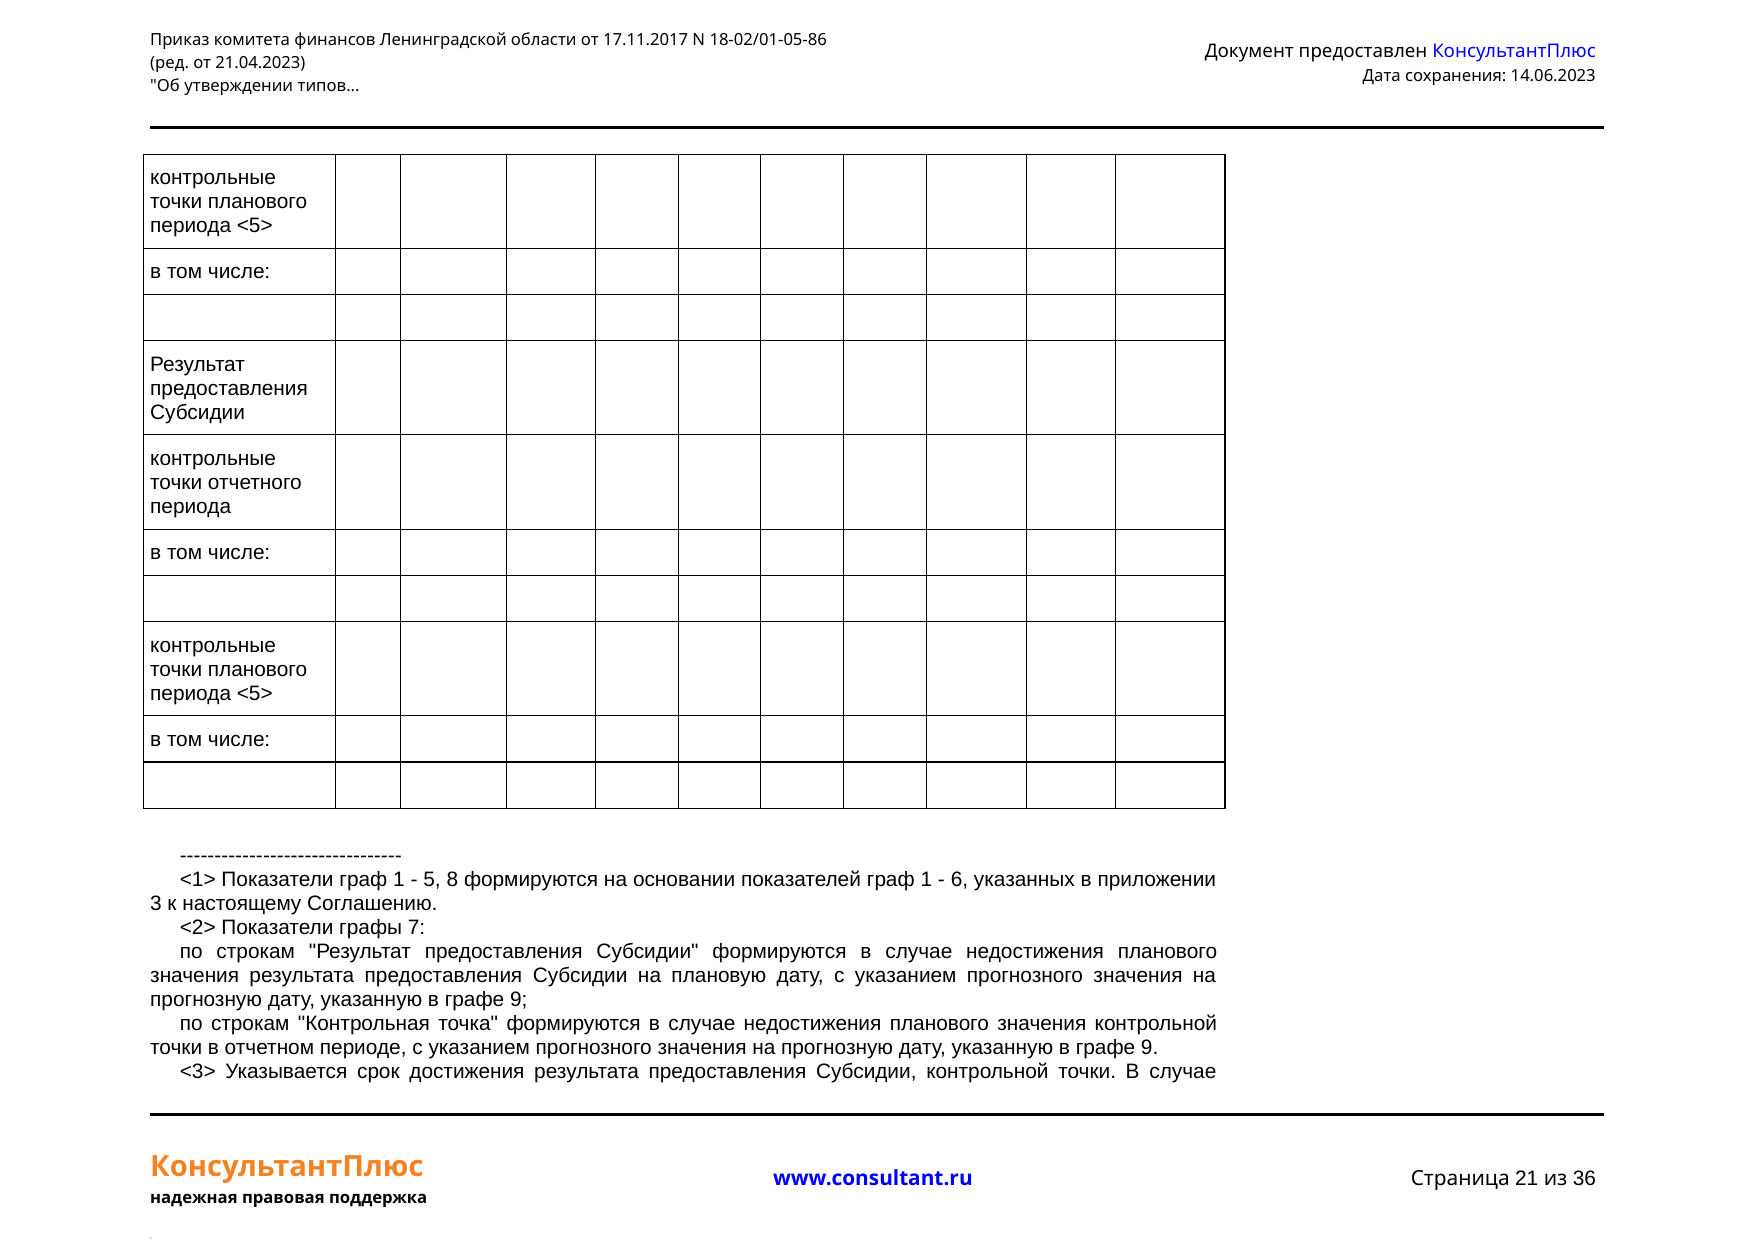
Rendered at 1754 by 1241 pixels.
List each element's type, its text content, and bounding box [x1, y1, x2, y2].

table_cell [1116, 435, 1224, 528]
table_cell [927, 435, 1026, 528]
table_cell [507, 295, 595, 340]
table_cell [844, 576, 926, 621]
table_cell [401, 622, 506, 715]
table_cell [844, 763, 926, 808]
table_cell [844, 249, 926, 294]
table_cell [1027, 576, 1115, 621]
table_cell [927, 576, 1026, 621]
table_cell [761, 295, 843, 340]
table_cell [336, 622, 400, 715]
table_cell [401, 576, 506, 621]
table_cell [1116, 155, 1224, 248]
table_cell [761, 155, 843, 248]
table_cell [401, 530, 506, 575]
table_cell [679, 763, 760, 808]
table_cell [1116, 341, 1224, 434]
table_cell [844, 295, 926, 340]
table_cell [927, 249, 1026, 294]
table_cell [596, 716, 678, 761]
table_cell [761, 435, 843, 528]
table_cell [596, 295, 678, 340]
table_cell [144, 763, 335, 808]
table_cell [336, 435, 400, 528]
table_cell [1027, 249, 1115, 294]
table_cell [927, 341, 1026, 434]
table_cell [1027, 622, 1115, 715]
table_cell [679, 530, 760, 575]
table_cell [507, 576, 595, 621]
table_cell [336, 249, 400, 294]
table_cell [507, 716, 595, 761]
table_cell [1027, 155, 1115, 248]
table_cell [844, 622, 926, 715]
table_cell [761, 622, 843, 715]
table_cell [336, 763, 400, 808]
table_cell [507, 249, 595, 294]
table_cell [507, 530, 595, 575]
table_cell [844, 530, 926, 575]
table_cell [1116, 763, 1224, 808]
table_cell [507, 435, 595, 528]
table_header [144, 833, 1224, 1093]
table_cell [1027, 295, 1115, 340]
table_cell [844, 435, 926, 528]
table_cell [844, 716, 926, 761]
table_cell [596, 155, 678, 248]
table_cell [596, 576, 678, 621]
table_cell в том числе: [144, 249, 335, 294]
table_cell [1027, 341, 1115, 434]
table_cell [679, 576, 760, 621]
table_cell [144, 295, 335, 340]
table_cell [336, 155, 400, 248]
table_cell [927, 763, 1026, 808]
table_cell Результат предоставления Субсидии [144, 341, 335, 434]
table_cell [1116, 716, 1224, 761]
table_cell [596, 763, 678, 808]
table_cell [144, 576, 335, 621]
table_cell [761, 716, 843, 761]
table_cell в том числе: [144, 530, 335, 575]
table_cell [679, 435, 760, 528]
table_cell [401, 249, 506, 294]
table_cell [761, 341, 843, 434]
table_cell [927, 716, 1026, 761]
table_cell контрольные точки планового периода <5> [144, 622, 335, 715]
table_cell [596, 530, 678, 575]
table_cell [401, 716, 506, 761]
table_cell [401, 295, 506, 340]
table_cell [761, 249, 843, 294]
table_cell [761, 530, 843, 575]
table_cell [596, 249, 678, 294]
table_cell контрольные точки планового периода <5> [144, 155, 335, 248]
table_cell [507, 341, 595, 434]
table_cell [927, 155, 1026, 248]
table_cell контрольные точки отчетного периода [144, 435, 335, 528]
table_cell [401, 763, 506, 808]
table_cell [336, 576, 400, 621]
table_cell [401, 435, 506, 528]
table_cell [927, 622, 1026, 715]
table_cell [336, 341, 400, 434]
table_cell [761, 576, 843, 621]
table_cell [679, 249, 760, 294]
table_cell [401, 341, 506, 434]
table_cell [596, 435, 678, 528]
table_cell [401, 155, 506, 248]
table_cell [336, 716, 400, 761]
table_cell [596, 341, 678, 434]
table_cell [1116, 530, 1224, 575]
table_cell [1116, 622, 1224, 715]
table_cell [1027, 716, 1115, 761]
table_cell [1116, 249, 1224, 294]
table_cell в том числе: [144, 716, 335, 761]
table_cell [596, 622, 678, 715]
table_cell [761, 763, 843, 808]
table_cell [507, 155, 595, 248]
table_cell [679, 622, 760, 715]
table_cell [336, 295, 400, 340]
table_cell [1116, 295, 1224, 340]
table_cell [844, 155, 926, 248]
table_cell [507, 763, 595, 808]
table_cell [927, 295, 1026, 340]
table_cell [679, 155, 760, 248]
table_cell [679, 716, 760, 761]
table_cell [507, 622, 595, 715]
table_cell [927, 530, 1026, 575]
table_cell [1027, 530, 1115, 575]
table_cell [1027, 763, 1115, 808]
table_cell [1027, 435, 1115, 528]
table_cell [844, 341, 926, 434]
table_cell [1116, 576, 1224, 621]
table_cell [336, 530, 400, 575]
table_cell [679, 295, 760, 340]
table_cell [679, 341, 760, 434]
